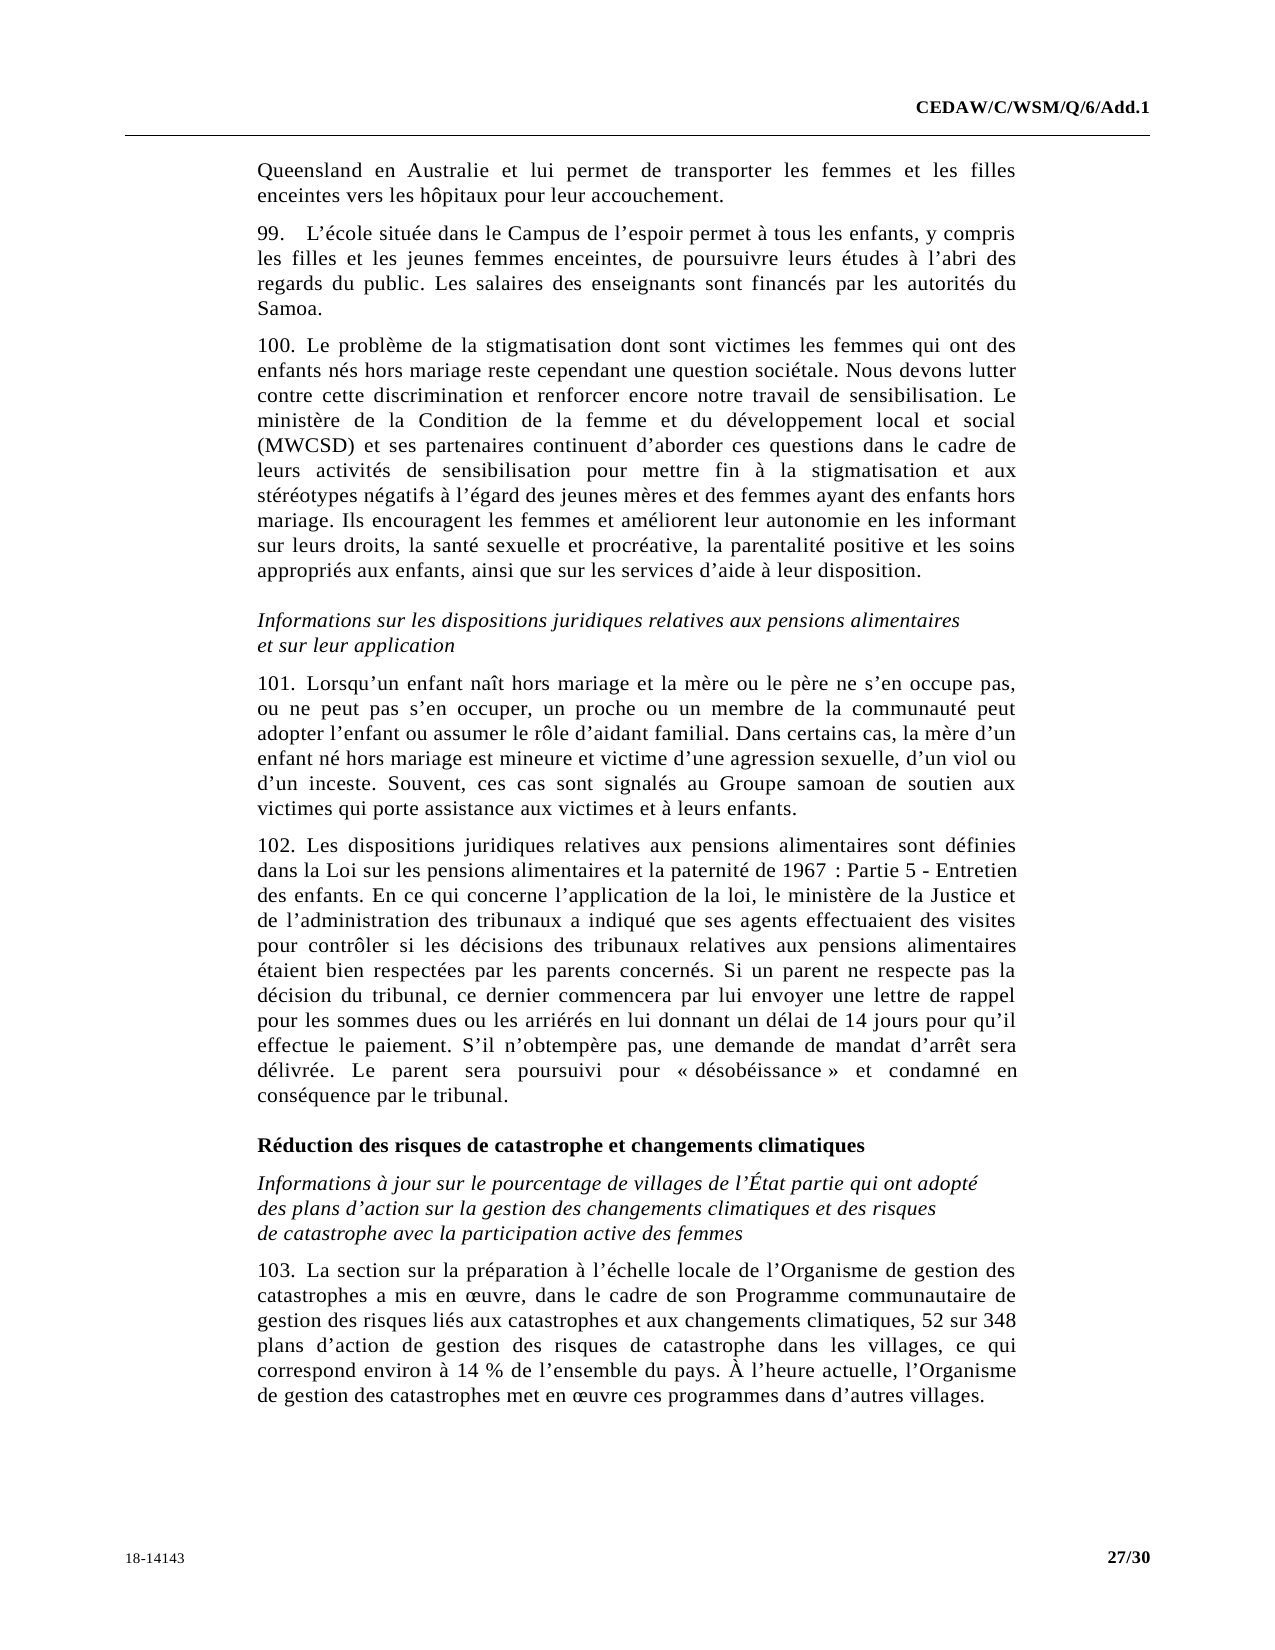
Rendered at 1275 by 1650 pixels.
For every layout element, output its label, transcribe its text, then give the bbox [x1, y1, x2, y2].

list Lorsqu’un enfant naît hors mariage et la mère ou le père ne s’en occupe pas, ou ne peut pas s’en occuper, un proche ou un membre de la communauté peut adopter l’enfant ou assumer le rôle d’aidant familial. Dans certains cas, la mère d’un enfant né hors mariage est mineure et victime d’une agression sexuelle, d’un viol ou d’un inceste. Souvent, ces cas sont signalés au Groupe samoan de soutien aux victimes qui porte assistance aux victimes et à leurs enfants. [257, 670, 1018, 820]
text Réduction des risques de catastrophe et changements climatiques [125, 1132, 1019, 1157]
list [257, 157, 1018, 207]
text Informations sur les dispositions juridiques relatives aux pensions alimentaires et sur leur application [125, 607, 1019, 657]
list Les dispositions juridiques relatives aux pensions alimentaires sont définies dans la Loi sur les pensions alimentaires et la paternité de 1967 : Partie 5 - Entretien des enfants. En ce qui concerne l’application de la loi, le ministère de la Justice et de l’administration des tribunaux a indiqué que ses agents effectuaient des visites pour contrôler si les décisions des tribunaux relatives aux pensions alimentaires étaient bien respectées par les parents concernés. Si un parent ne respecte pas la décision du tribunal, ce dernier commencera par lui envoyer une lettre de rappel pour les sommes dues ou les arriérés en lui donnant un délai de 14 jours pour qu’il effectue le paiement. S’il n’obtempère pas, une demande de mandat d’arrêt sera délivrée. Le parent sera poursuivi pour « désobéissance » et condamné en conséquence par le tribunal. [257, 832, 1018, 1107]
list La section sur la préparation à l’échelle locale de l’Organisme de gestion des catastrophes a mis en œuvre, dans le cadre de son Programme communautaire de gestion des risques liés aux catastrophes et aux changements climatiques, 52 sur 348 plans d’action de gestion des risques de catastrophe dans les villages, ce qui correspond environ à 14 % de l’ensemble du pays. À l’heure actuelle, l’Organisme de gestion des catastrophes met en œuvre ces programmes dans d’autres villages. [257, 1257, 1018, 1407]
list L’école située dans le Campus de l’espoir permet à tous les enfants, y compris les filles et les jeunes femmes enceintes, de poursuivre leurs études à l’abri des regards du public. Les salaires des enseignants sont financés par les autorités du Samoa. [257, 220, 1018, 320]
list Le problème de la stigmatisation dont sont victimes les femmes qui ont des enfants nés hors mariage reste cependant une question sociétale. Nous devons lutter contre cette discrimination et renforcer encore notre travail de sensibilisation. Le ministère de la Condition de la femme et du développement local et social (MWCSD) et ses partenaires continuent d’aborder ces questions dans le cadre de leurs activités de sensibilisation pour mettre fin à la stigmatisation et aux stéréotypes négatifs à l’égard des jeunes mères et des femmes ayant des enfants hors mariage. Ils encouragent les femmes et améliorent leur autonomie en les informant sur leurs droits, la santé sexuelle et procréative, la parentalité positive et les soins appropriés aux enfants, ainsi que sur les services d’aide à leur disposition. [257, 332, 1018, 582]
text Informations à jour sur le pourcentage de villages de l’État partie qui ont adopté des plans d’action sur la gestion des changements climatiques et des risques de catastrophe avec la participation active des femmes [125, 1170, 1019, 1245]
